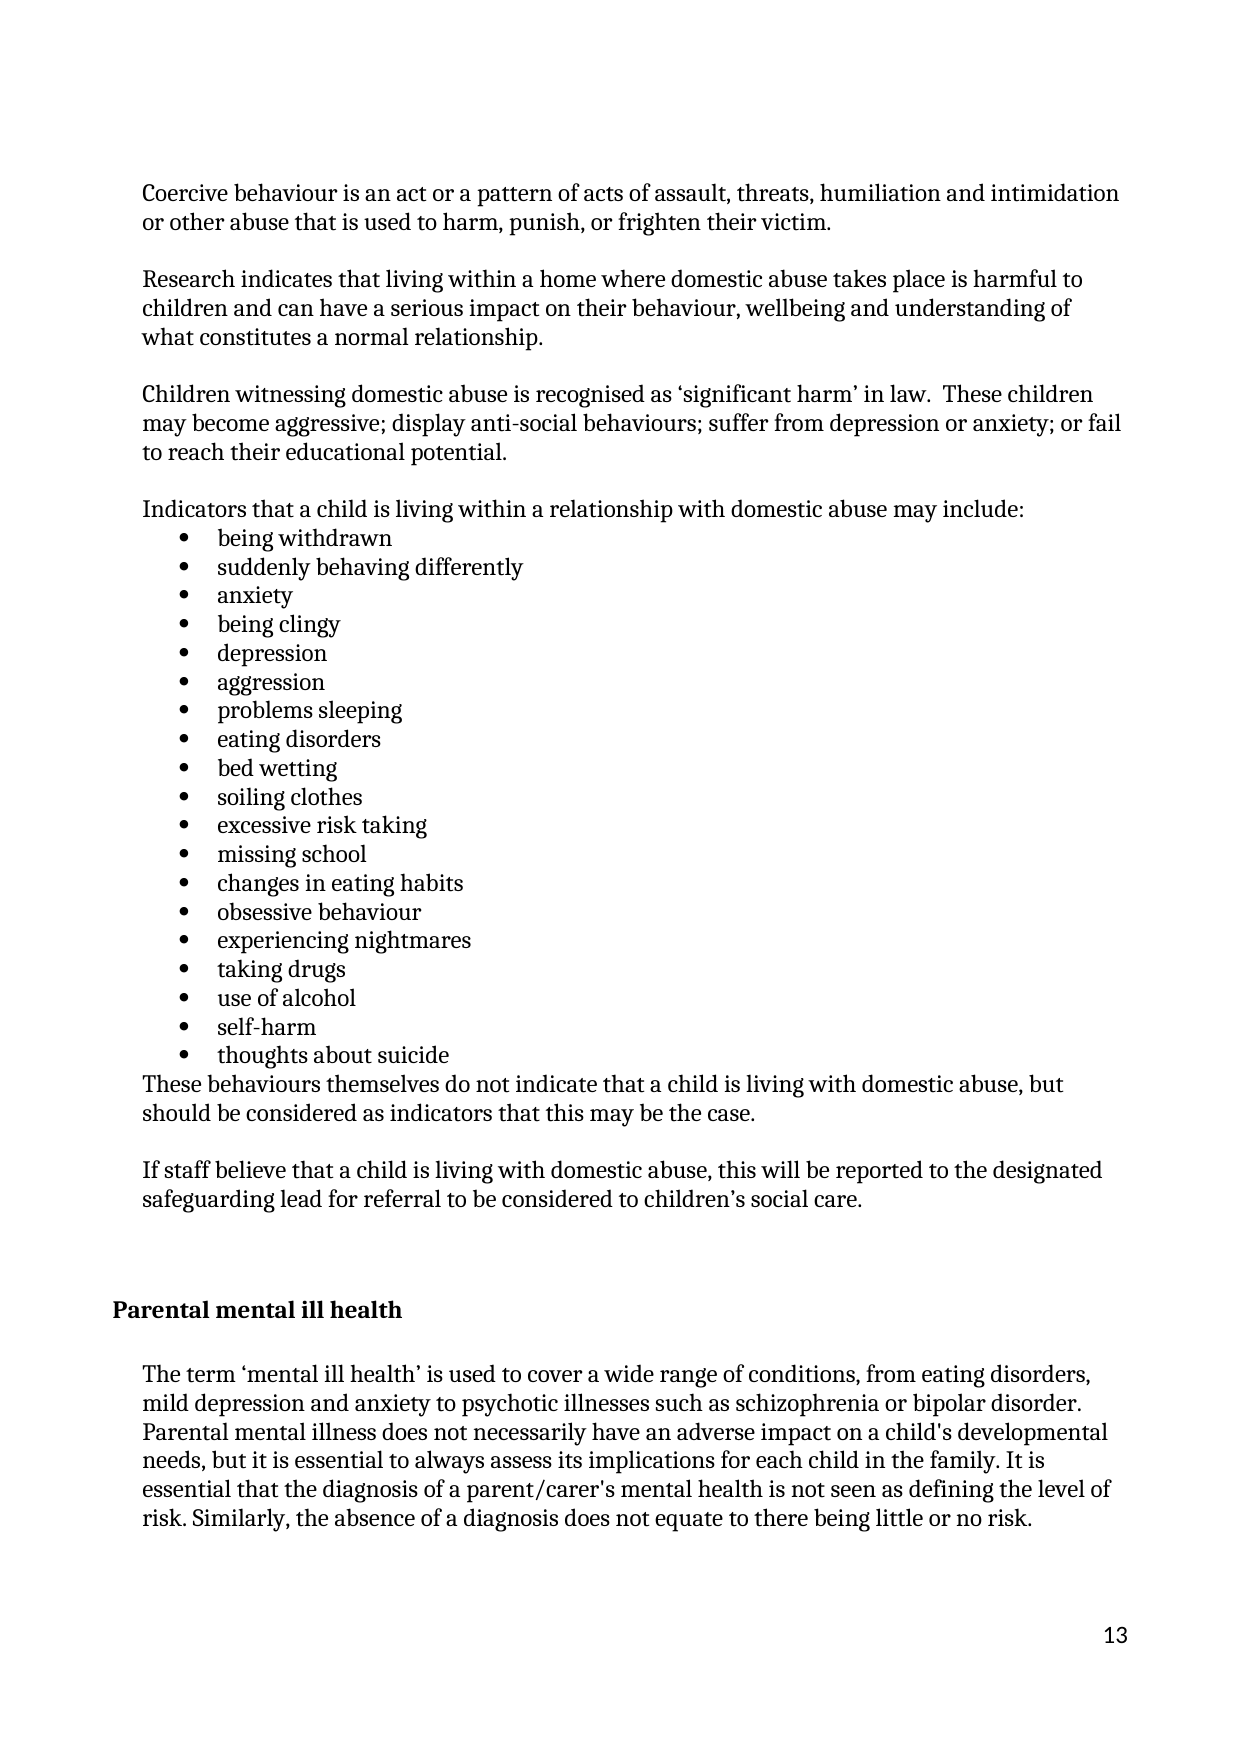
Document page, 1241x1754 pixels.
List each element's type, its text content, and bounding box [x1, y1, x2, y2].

text Research indicates that living within a home where domestic abuse takes place is harmful to children and can have a serious impact on their behaviour, wellbeing and understanding of what constitutes a normal relationship. [142, 265, 1128, 351]
list thoughts about suicide [179, 1041, 1128, 1070]
list being withdrawn [179, 524, 1128, 552]
text The term ‘mental ill health’ is used to cover a wide range of conditions, from eating disorders, mild depression and anxiety to psychotic illnesses such as schizophrenia or bipolar disorder. Parental mental illness does not necessarily have an adverse impact on a child's developmental needs, but it is essential to always assess its implications for each child in the family. It is essential that the diagnosis of a parent/carer's mental health is not seen as defining the level of risk. Similarly, the absence of a diagnosis does not equate to there being little or no risk. [142, 1360, 1128, 1532]
list taking drugs [179, 955, 1128, 984]
list missing school [179, 840, 1128, 869]
list eating disorders [179, 725, 1128, 754]
list depression [179, 639, 1128, 667]
text These behaviours themselves do not indicate that a child is living with domestic abuse, but should be considered as indicators that this may be the case. [142, 1070, 1128, 1127]
list changes in eating habits [179, 869, 1128, 897]
list self-harm [179, 1012, 1128, 1041]
list problems sleeping [179, 696, 1128, 725]
list excessive risk taking [179, 811, 1128, 840]
text Children witnessing domestic abuse is recognised as ‘significant harm’ in law. These children may become aggressive; display anti-social behaviours; suffer from depression or anxiety; or fail to reach their educational potential. [142, 380, 1128, 466]
list aggression [179, 667, 1128, 696]
list being clingy [179, 610, 1128, 639]
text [142, 150, 1128, 236]
text Indicators that a child is living within a relationship with domestic abuse may include: [142, 495, 1128, 524]
list soiling clothes [179, 782, 1128, 811]
list anxiety [179, 581, 1128, 610]
list use of alcohol [179, 984, 1128, 1012]
list suddenly behaving differently [179, 552, 1128, 581]
list experiencing nightmares [179, 926, 1128, 955]
text If staff believe that a child is living with domestic abuse, this will be reported to the designated safeguarding lead for referral to be considered to children’s social care. [142, 1156, 1128, 1214]
subtitle Parental mental ill health [112, 1296, 1128, 1325]
list bed wetting [179, 754, 1128, 782]
list obsessive behaviour [179, 897, 1128, 926]
